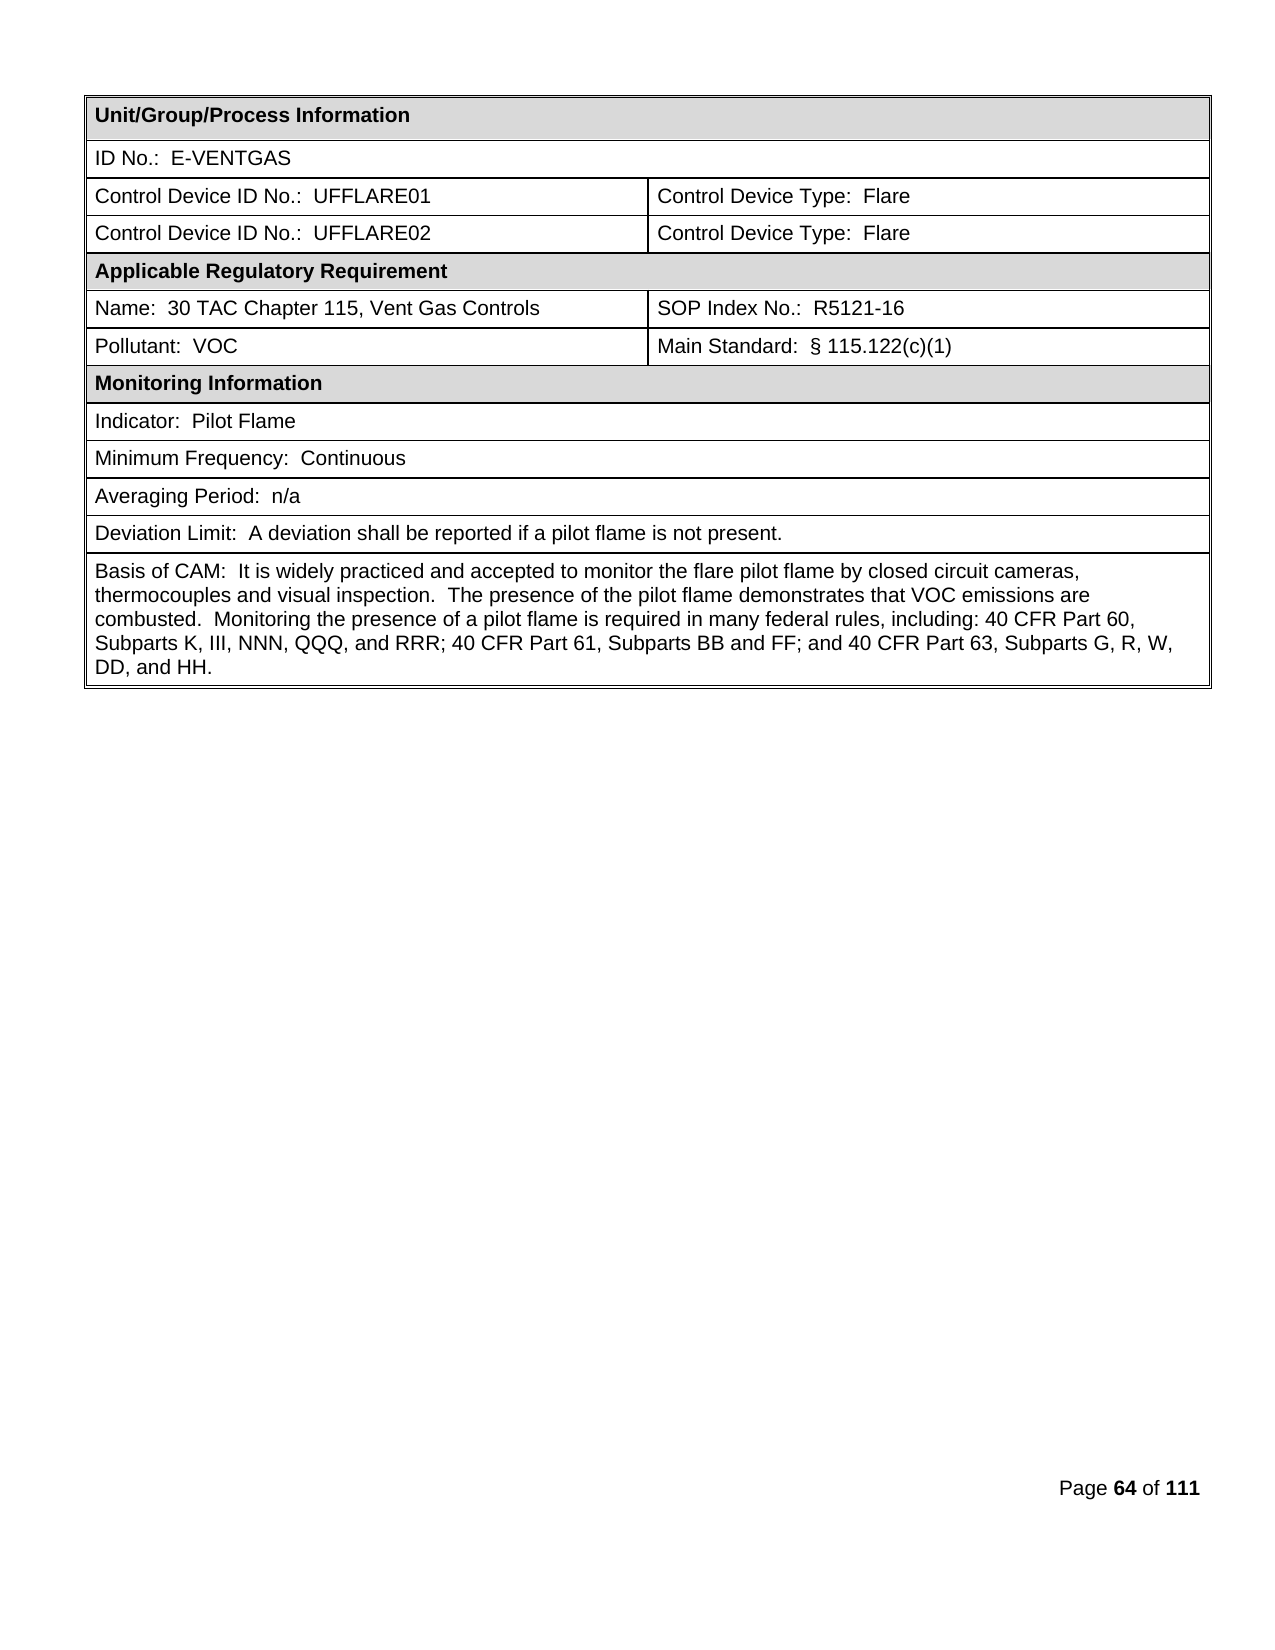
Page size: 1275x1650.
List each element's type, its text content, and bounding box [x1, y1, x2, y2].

table_cell SOP Index No.: R5121-16 [649, 291, 1209, 327]
table_cell Name: 30 TAC Chapter 115, Vent Gas Controls [87, 291, 647, 327]
table_cell Main Standard: § 115.122(c)(1) [649, 329, 1209, 364]
table_cell Applicable Regulatory Requirement [87, 254, 1209, 289]
table_cell Indicator: Pilot Flame [87, 404, 1209, 439]
table_cell Minimum Frequency: Continuous [87, 441, 1209, 477]
table_cell Deviation Limit: A deviation shall be reported if a pilot flame is not present. [87, 516, 1209, 552]
table_cell Monitoring Information [87, 366, 1209, 402]
table_cell Control Device ID No.: UFFLARE02 [87, 216, 647, 252]
table_cell Control Device Type: Flare [649, 216, 1209, 252]
table_header Unit/Group/Process Information [87, 98, 1209, 139]
table_cell ID No.: E-VENTGAS [87, 141, 1209, 177]
table_cell Basis of CAM: It is widely practiced and accepted to monitor the flare pilot flame by closed circuit cameras, thermocouples and visual inspection. The presence of the pilot flame demonstrates that VOC emissions are combusted. Monitoring the presence of a pilot flame is required in many federal rules, including: 40 CFR Part 60, Subparts K, III, NNN, QQQ, and RRR; 40 CFR Part 61, Subparts BB and FF; and 40 CFR Part 63, Subparts G, R, W, DD, and HH. [87, 554, 1209, 685]
table_cell Control Device Type: Flare [649, 179, 1209, 214]
table_cell Pollutant: VOC [87, 329, 647, 364]
table_cell Averaging Period: n/a [87, 479, 1209, 514]
table_cell Control Device ID No.: UFFLARE01 [87, 179, 647, 214]
